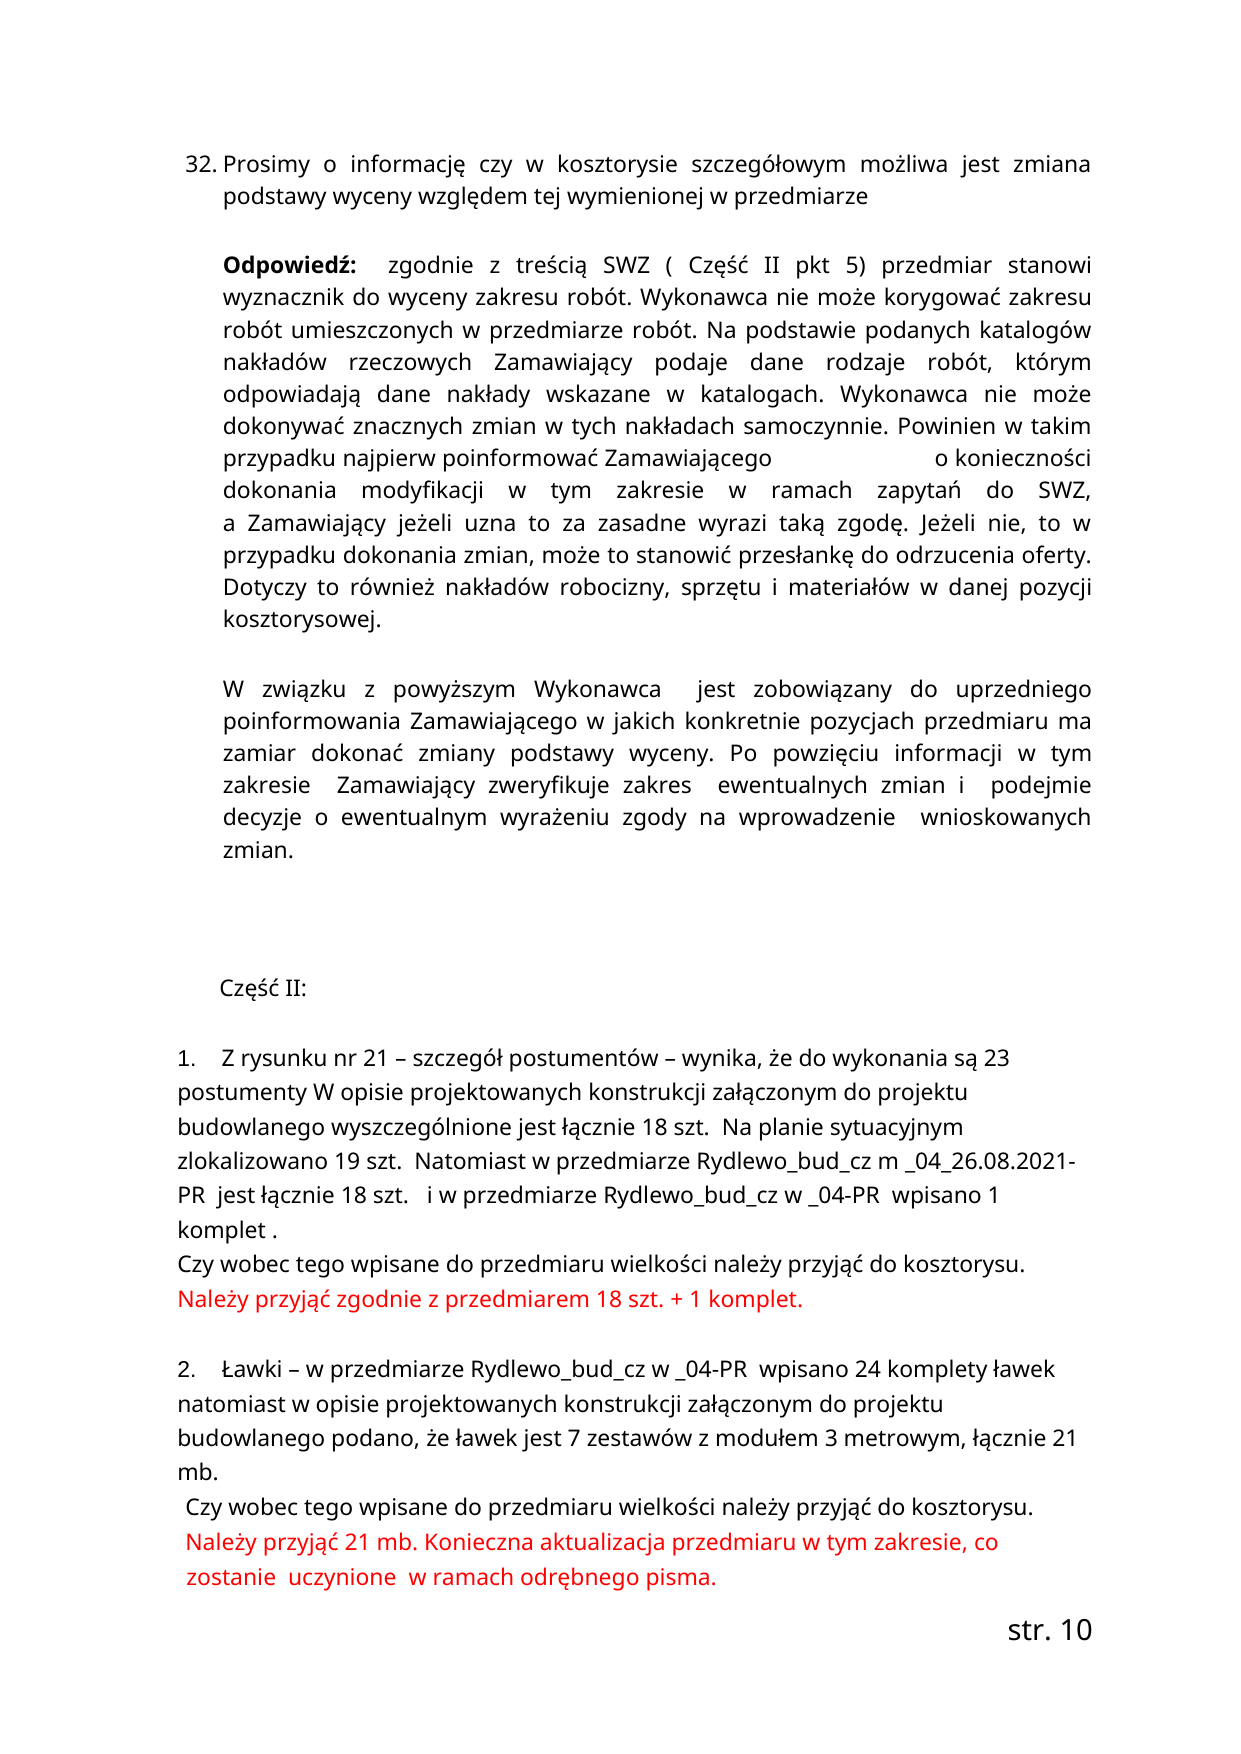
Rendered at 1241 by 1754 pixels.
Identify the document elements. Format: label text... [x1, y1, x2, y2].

list Prosimy o informację czy w kosztorysie szczegółowym możliwa jest zmiana podstawy wyceny względem tej wymienionej w przedmiarze [185, 148, 1093, 211]
text Odpowiedź: zgodnie z treścią SWZ ( Część II pkt 5) przedmiar stanowi wyznacznik do wyceny zakresu robót. Wykonawca nie może korygować zakresu robót umieszczonych w przedmiarze robót. Na podstawie podanych katalogów nakładów rzeczowych Zamawiający podaje dane rodzaje robót, którym odpowiadają dane nakłady wskazane w katalogach. Wykonawca nie może dokonywać znacznych zmian w tych nakładach samoczynnie. Powinien w takim przypadku najpierw poinformować Zamawiającego o konieczności dokonania modyfikacji w tym zakresie w ramach zapytań do SWZ, a Zamawiający jeżeli uzna to za zasadne wyrazi taką zgodę. Jeżeli nie, to w przypadku dokonania zmian, może to stanowić przesłankę do odrzucenia oferty. Dotyczy to również nakładów robocizny, sprzętu i materiałów w danej pozycji kosztorysowej. [223, 249, 1093, 634]
list Ławki – w przedmiarze Rydlewo_bud_cz w _04-PR wpisano 24 komplety ławek natomiast w opisie projektowanych konstrukcji załączonym do projektu budowlanego podano, że ławek jest 7 zestawów z modułem 3 metrowym, łącznie 21 mb. [177, 1353, 1093, 1487]
text W związku z powyższym Wykonawca jest zobowiązany do uprzedniego poinformowania Zamawiającego w jakich konkretnie pozycjach przedmiaru ma zamiar dokonać zmiany podstawy wyceny. Po powzięciu informacji w tym zakresie Zamawiający zweryfikuje zakres ewentualnych zmian i podejmie decyzje o ewentualnym wyrażeniu zgody na wprowadzenie wnioskowanych zmian. [223, 673, 1093, 865]
text Należy przyjąć 21 mb. Konieczna aktualizacja przedmiaru w tym zakresie, co zostanie uczynione w ramach odrębnego pisma. [185, 1526, 1093, 1592]
text Czy wobec tego wpisane do przedmiaru wielkości należy przyjąć do kosztorysu. [177, 1248, 1093, 1280]
list Z rysunku nr 21 – szczegół postumentów – wynika, że do wykonania są 23 postumenty W opisie projektowanych konstrukcji załączonym do projektu budowlanego wyszczególnione jest łącznie 18 szt. Na planie sytuacyjnym zlokalizowano 19 szt. Natomiast w przedmiarze Rydlewo_bud_cz m _04_26.08.2021-PR jest łącznie 18 szt. i w przedmiarze Rydlewo_bud_cz w _04-PR wpisano 1 komplet . [177, 1042, 1093, 1245]
text Część II: [148, 972, 1093, 1003]
text Czy wobec tego wpisane do przedmiaru wielkości należy przyjąć do kosztorysu. [185, 1491, 1093, 1522]
text Należy przyjąć zgodnie z przedmiarem 18 szt. + 1 komplet. [177, 1283, 1093, 1314]
